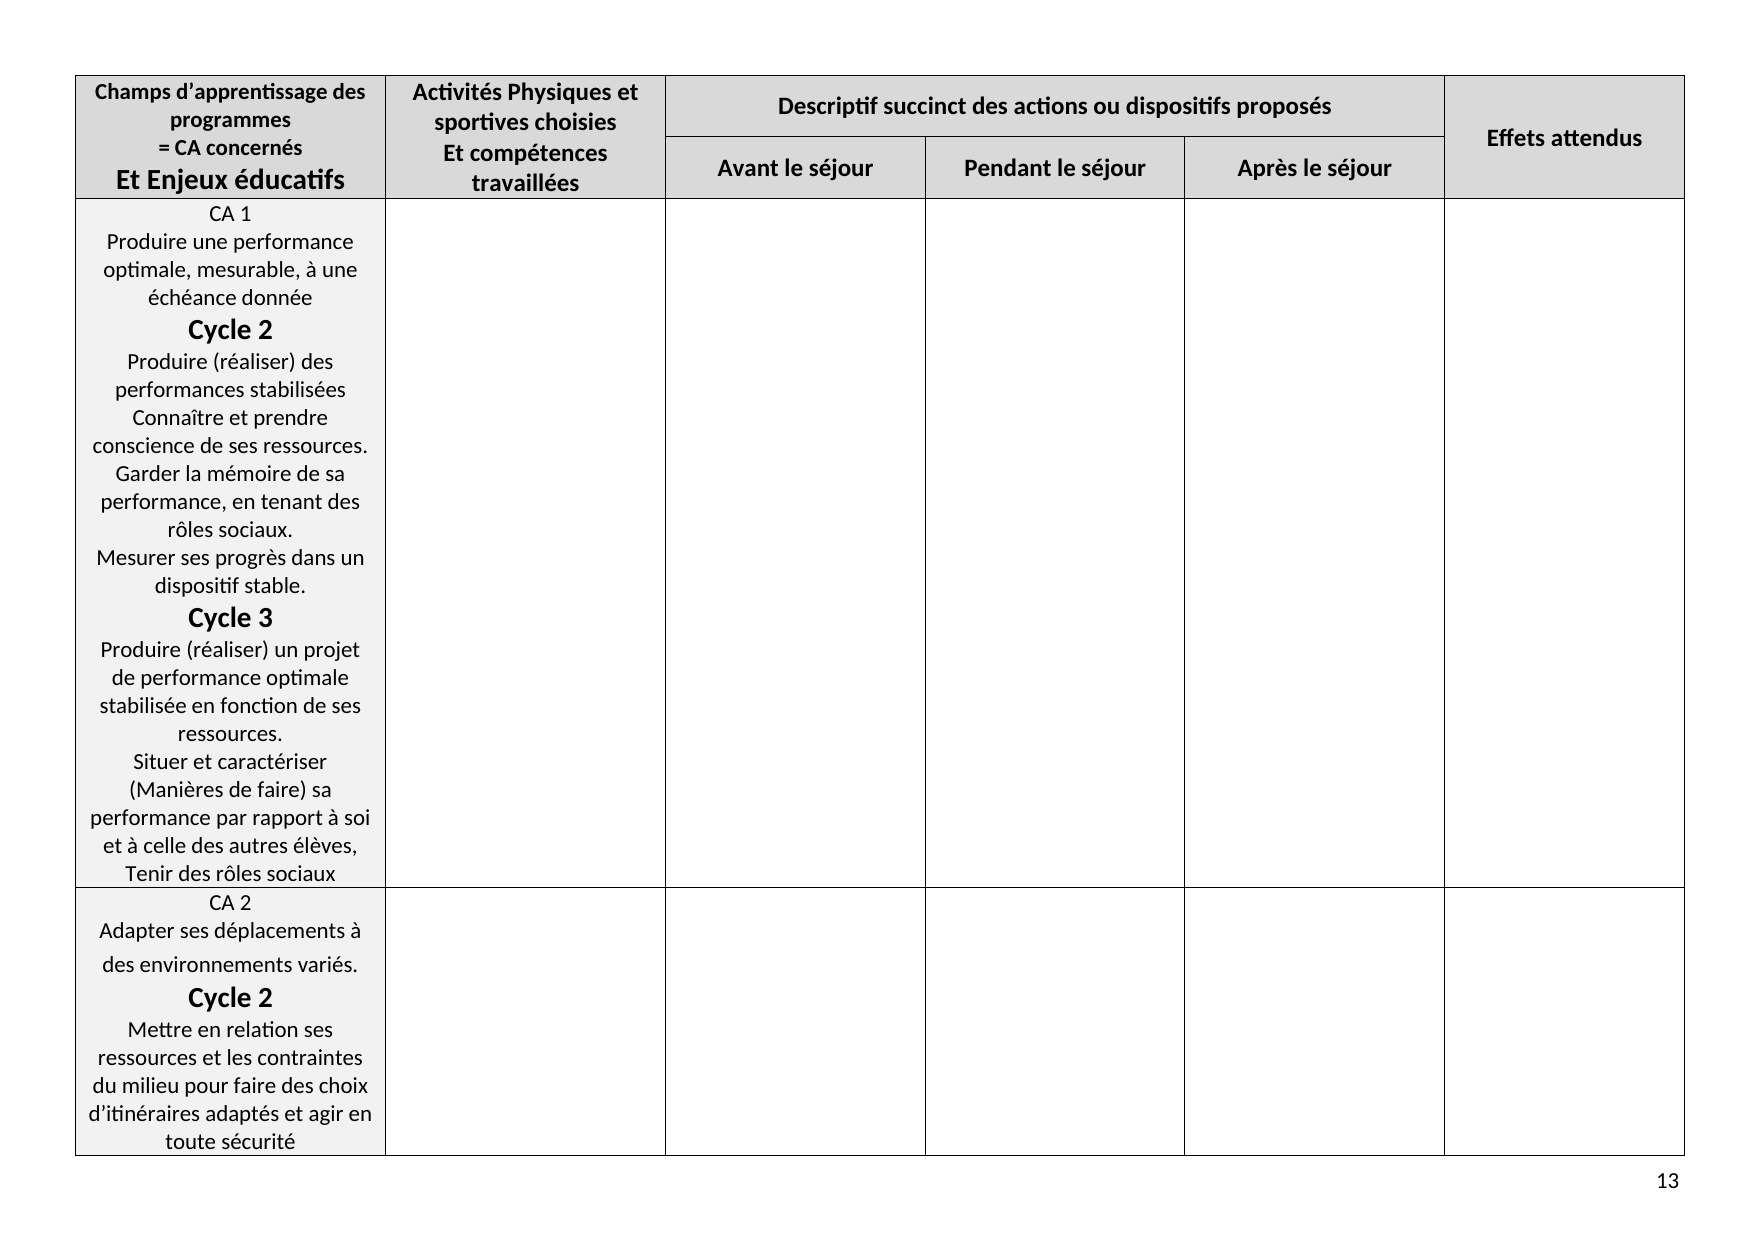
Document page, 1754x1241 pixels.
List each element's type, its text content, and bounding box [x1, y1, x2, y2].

table_header Effets attendus [1445, 76, 1684, 198]
table_cell [1185, 199, 1444, 887]
table_cell [666, 199, 925, 887]
table_header Descriptif succinct des actions ou dispositifs proposés [666, 76, 1444, 136]
table_header Champs d’apprentissage des programmes = CA concernés Et Enjeux éducatifs [76, 76, 385, 198]
table_cell Avant le séjour [666, 137, 925, 198]
table_cell Après le séjour [1185, 137, 1444, 198]
table_cell [1445, 199, 1684, 887]
table_cell CA 1 Produire une performance optimale, mesurable, à une échéance donnée Cycle 2 Produire (réaliser) des performances stabilisées Connaître et prendre conscience de ses ressources. Garder la mémoire de sa performance, en tenant des rôles sociaux. Mesurer ses progrès dans un dispositif stable. Cycle 3 Produire (réaliser) un projet de performance optimale stabilisée en fonction de ses ressources. Situer et caractériser (Manières de faire) sa performance par rapport à soi et à celle des autres élèves, Tenir des rôles sociaux [76, 199, 385, 887]
table_cell [666, 888, 925, 1155]
table_cell Pendant le séjour [926, 137, 1184, 198]
table_cell [1185, 888, 1444, 1155]
table_cell [926, 888, 1184, 1155]
table_header Activités Physiques et sportives choisies Et compétences travaillées [386, 76, 665, 198]
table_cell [76, 888, 385, 1155]
table_cell [1445, 888, 1684, 1155]
table_cell [386, 888, 665, 1155]
table_cell [386, 199, 665, 887]
table_cell [926, 199, 1184, 887]
